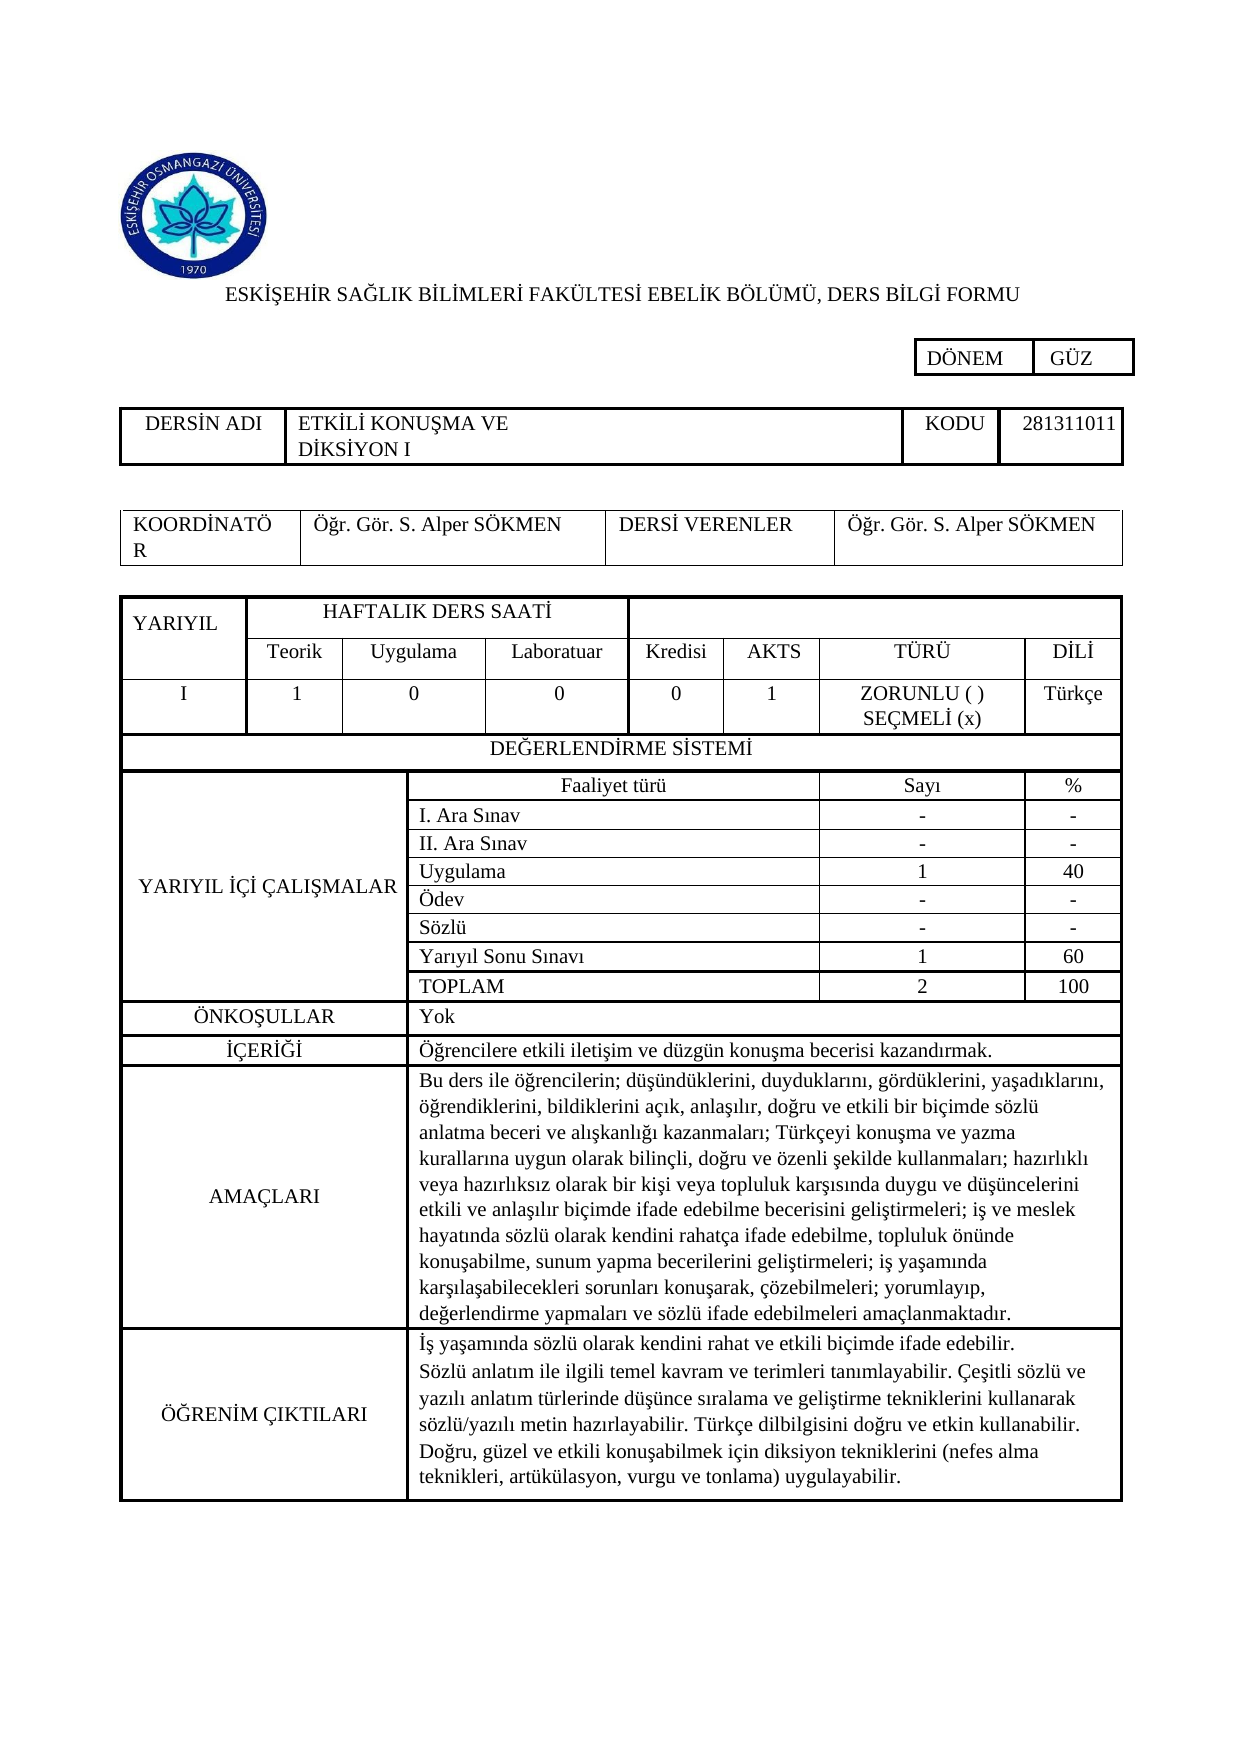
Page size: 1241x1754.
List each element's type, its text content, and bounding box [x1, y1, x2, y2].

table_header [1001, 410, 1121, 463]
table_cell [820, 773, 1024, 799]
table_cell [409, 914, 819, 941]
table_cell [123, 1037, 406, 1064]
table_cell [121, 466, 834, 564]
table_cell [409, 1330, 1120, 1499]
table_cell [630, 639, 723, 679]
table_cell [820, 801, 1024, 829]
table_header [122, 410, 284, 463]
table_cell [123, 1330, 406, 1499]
picture [118, 150, 268, 280]
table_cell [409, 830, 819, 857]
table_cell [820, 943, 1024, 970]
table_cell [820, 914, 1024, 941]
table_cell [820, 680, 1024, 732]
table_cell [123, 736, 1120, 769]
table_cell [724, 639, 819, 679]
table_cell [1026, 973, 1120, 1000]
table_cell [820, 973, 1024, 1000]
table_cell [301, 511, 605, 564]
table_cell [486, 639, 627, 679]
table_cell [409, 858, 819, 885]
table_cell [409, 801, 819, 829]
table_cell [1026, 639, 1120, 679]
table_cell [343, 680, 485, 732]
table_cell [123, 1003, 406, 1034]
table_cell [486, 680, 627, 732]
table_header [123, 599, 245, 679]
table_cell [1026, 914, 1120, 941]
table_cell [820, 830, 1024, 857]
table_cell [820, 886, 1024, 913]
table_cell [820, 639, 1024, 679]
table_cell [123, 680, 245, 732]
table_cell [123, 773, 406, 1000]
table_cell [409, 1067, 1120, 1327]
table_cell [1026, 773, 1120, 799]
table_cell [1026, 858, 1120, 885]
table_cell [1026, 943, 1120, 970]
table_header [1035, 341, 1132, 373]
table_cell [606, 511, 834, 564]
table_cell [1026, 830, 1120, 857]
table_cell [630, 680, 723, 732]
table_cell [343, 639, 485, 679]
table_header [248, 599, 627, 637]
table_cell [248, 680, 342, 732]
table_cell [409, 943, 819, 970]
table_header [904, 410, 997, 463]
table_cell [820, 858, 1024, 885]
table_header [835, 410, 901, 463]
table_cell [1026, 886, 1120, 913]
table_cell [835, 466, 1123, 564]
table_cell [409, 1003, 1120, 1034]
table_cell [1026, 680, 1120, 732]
text ESKİŞEHİR SAĞLIK BİLİMLERİ FAKÜLTESİ EBELİK BÖLÜMÜ, DERS BİLGİ FORMU [118, 282, 1127, 306]
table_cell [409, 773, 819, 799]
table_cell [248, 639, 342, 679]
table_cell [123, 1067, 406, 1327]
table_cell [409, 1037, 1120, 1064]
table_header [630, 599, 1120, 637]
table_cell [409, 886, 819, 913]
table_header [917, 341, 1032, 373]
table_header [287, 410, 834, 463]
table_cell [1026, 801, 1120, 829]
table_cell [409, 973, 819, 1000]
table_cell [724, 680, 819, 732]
